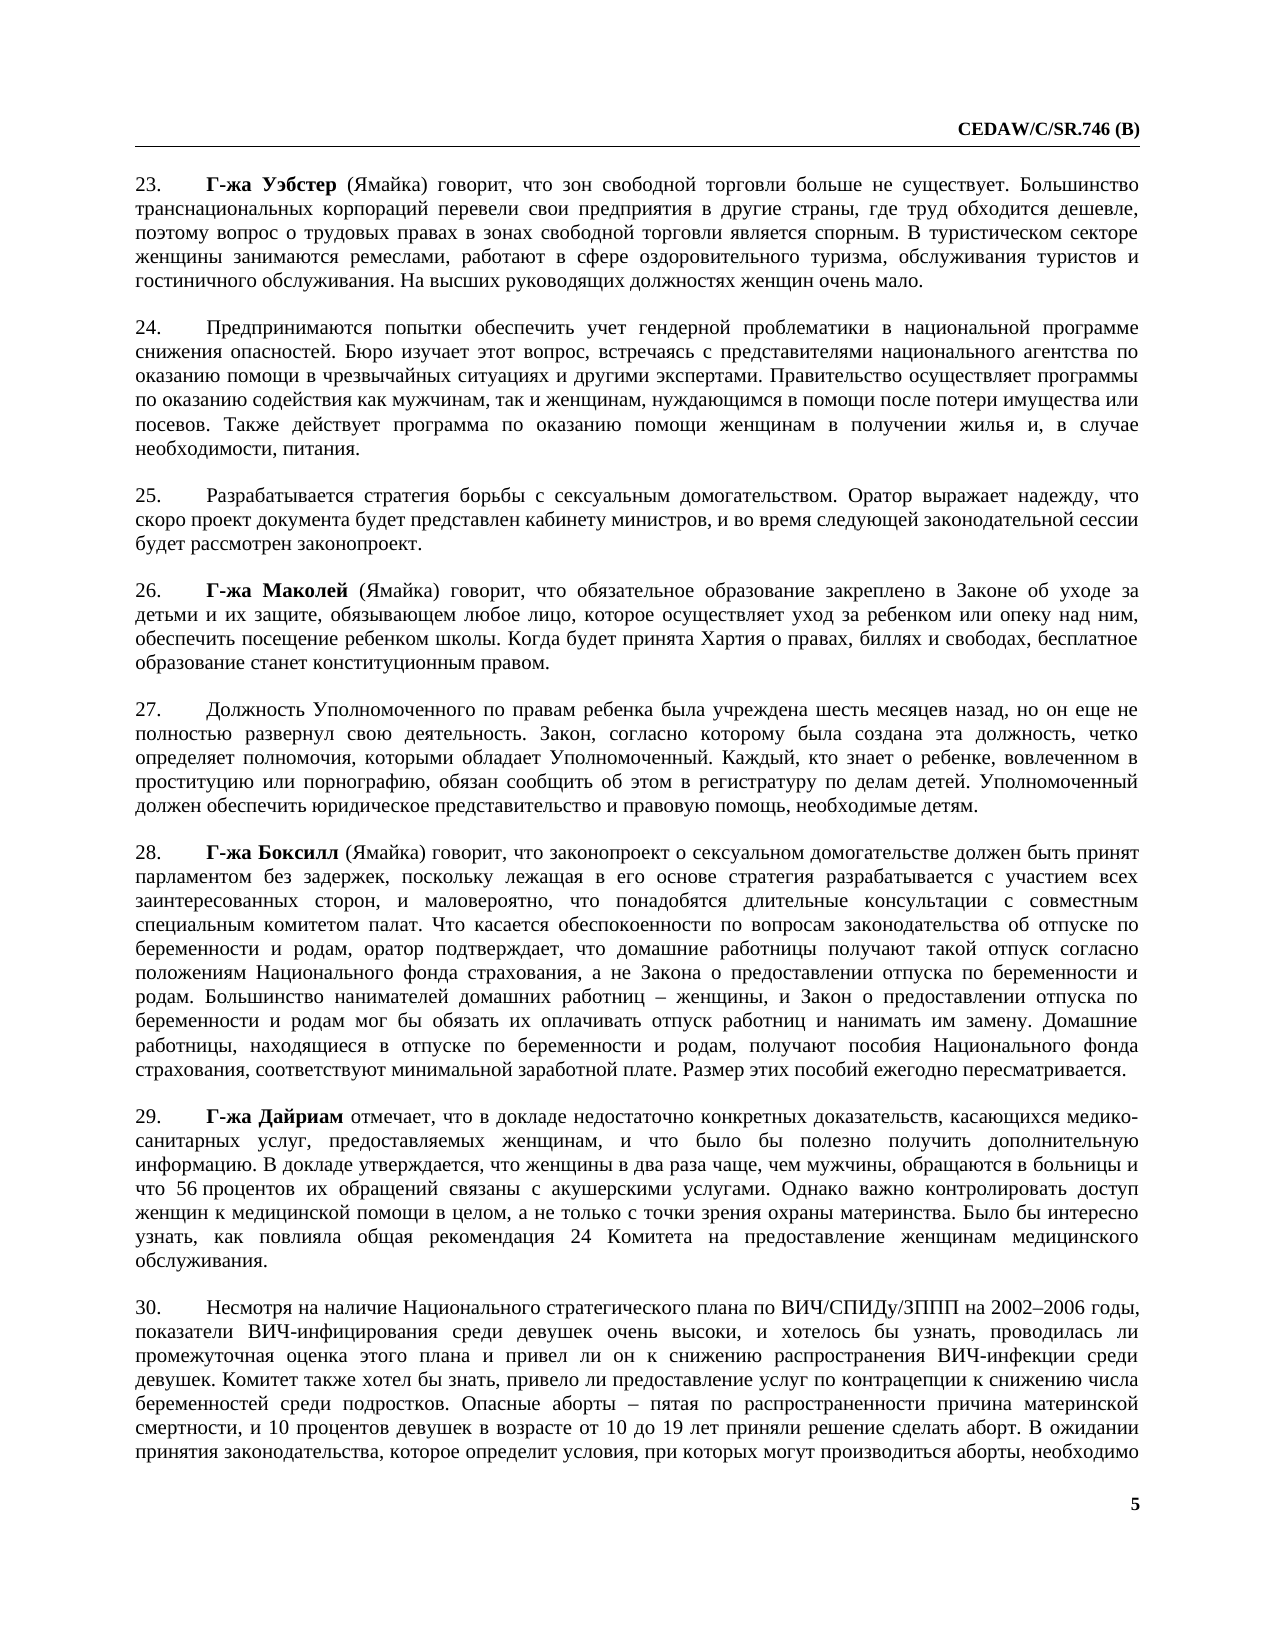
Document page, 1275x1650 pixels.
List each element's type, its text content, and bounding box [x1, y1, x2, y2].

text 26. Г-жа Маколей (Ямайка) говорит, что обязательное образование закреплено в Законе об уходе за детьми и их защите, обязывающем любое лицо, которое осуществляет уход за ребенком или опеку над ним, обеспечить посещение ребенком школы. Когда будет принята Хартия о правах, биллях и свободах, бесплатное образование станет конституционным правом. [135, 578, 1140, 674]
text 23. Г-жа Уэбстер (Ямайка) говорит, что зон свободной торговли больше не существует. Большинство транснациональных корпораций перевели свои предприятия в другие страны, где труд обходится дешевле, поэтому вопрос о трудовых правах в зонах свободной торговли является спорным. В туристическом секторе женщины занимаются ремеслами, работают в сфере оздоровительного туризма, обслуживания туристов и гостиничного обслуживания. На высших руководящих должностях женщин очень мало. [135, 172, 1140, 292]
text 24. Предпринимаются попытки обеспечить учет гендерной проблематики в национальной программе снижения опасностей. Бюро изучает этот вопрос, встречаясь с представителями национального агентства по оказанию помощи в чрезвычайных ситуациях и другими экспертами. Правительство осуществляет программы по оказанию содействия как мужчинам, так и женщинам, нуждающимся в помощи после потери имущества или посевов. Также действует программа по оказанию помощи женщинам в получении жилья и, в случае необходимости, питания. [135, 315, 1140, 459]
text 25. Разрабатывается стратегия борьбы с сексуальным домогательством. Оратор выражает надежду, что скоро проект документа будет представлен кабинету министров, и во время следующей законодательной сессии будет рассмотрен законопроект. [135, 482, 1140, 555]
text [135, 1295, 1140, 1463]
text 27. Должность Уполномоченного по правам ребенка была учреждена шесть месяцев назад, но он еще не полностью развернул свою деятельность. Закон, согласно которому была создана эта должность, четко определяет полномочия, которыми обладает Уполномоченный. Каждый, кто знает о ребенке, вовлеченном в проституцию или порнографию, обязан сообщить об этом в регистратуру по делам детей. Уполномоченный должен обеспечить юридическое представительство и правовую помощь, необходимые детям. [135, 697, 1140, 817]
text 28. Г-жа Боксилл (Ямайка) говорит, что законопроект о сексуальном домогательстве должен быть принят парламентом без задержек, поскольку лежащая в его основе стратегия разрабатывается с участием всех заинтересованных сторон, и маловероятно, что понадобятся длительные консультации с совместным специальным комитетом палат. Что касается обеспокоенности по вопросам законодательства об отпуске по беременности и родам, оратор подтверждает, что домашние работницы получают такой отпуск согласно положениям Национального фонда страхования, а не Закона о предоставлении отпуска по беременности и родам. Большинство нанимателей домашних работниц – женщины, и Закон о предоставлении отпуска по беременности и родам мог бы обязать их оплачивать отпуск работниц и нанимать им замену. Домашние работницы, находящиеся в отпуске по беременности и родам, получают пособия Национального фонда страхования, соответствуют минимальной заработной плате. Размер этих пособий ежегодно пересматривается. [135, 840, 1140, 1081]
text 29. Г-жа Дайриам отмечает, что в докладе недостаточно конкретных доказательств, касающихся медико-санитарных услуг, предоставляемых женщинам, и что было бы полезно получить дополнительную информацию. В докладе утверждается, что женщины в два раза чаще, чем мужчины, обращаются в больницы и что 56 процентов их обращений связаны с акушерскими услугами. Однако важно контролировать доступ женщин к медицинской помощи в целом, а не только с точки зрения охраны материнства. Было бы интересно узнать, как повлияла общая рекомендация 24 Комитета на предоставление женщинам медицинского обслуживания. [135, 1103, 1140, 1272]
